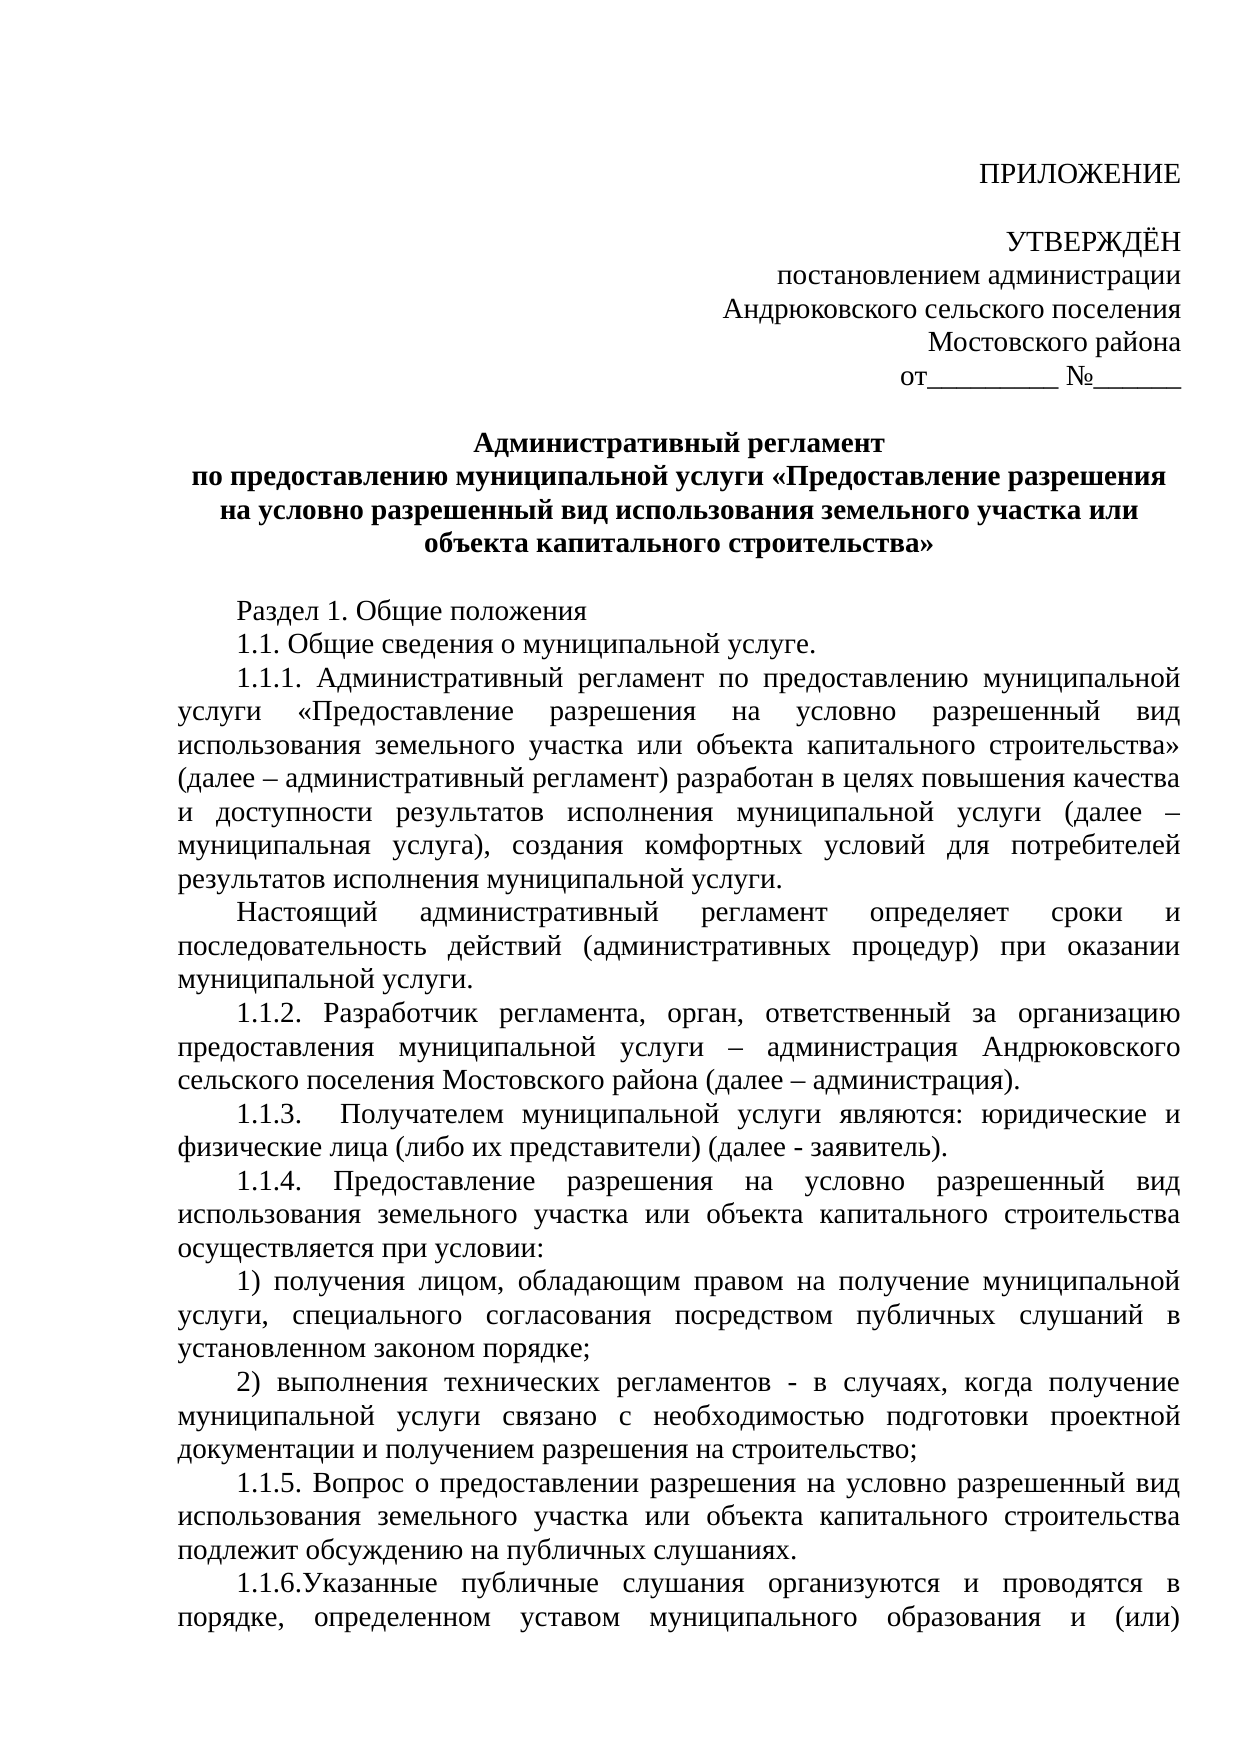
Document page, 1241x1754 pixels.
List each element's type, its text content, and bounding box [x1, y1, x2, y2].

text от_________ №______ [177, 358, 1181, 391]
text Административный регламент [177, 425, 1181, 458]
text 1.1.3. Получателем муниципальной услуги являются: юридические и физические лица (либо их представители) (далее - заявитель). [177, 1096, 1181, 1163]
text Андрюковского сельского поселения [177, 291, 1181, 324]
text 1.1. Общие сведения о муниципальной услуге. [177, 626, 1181, 660]
text постановлением администрации [177, 257, 1181, 291]
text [177, 1565, 1181, 1632]
text 1.1.1. Административный регламент по предоставлению муниципальной услуги «Предоставление разрешения на условно разрешенный вид использования земельного участка или объекта капитального строительства» (далее – административный регламент) разработан в целях повышения качества и доступности результатов исполнения муниципальной услуги (далее – муниципальная услуга), создания комфортных условий для потребителей результатов исполнения муниципальной услуги. [177, 660, 1181, 894]
text 2) выполнения технических регламентов - в случаях, когда получение муниципальной услуги связано с необходимостью подготовки проектной документации и получением разрешения на строительство; [177, 1364, 1181, 1465]
text 1.1.4. Предоставление разрешения на условно разрешенный вид использования земельного участка или объекта капитального строительства осуществляется при условии: [177, 1163, 1181, 1263]
text ПРИЛОЖЕНИЕ [177, 157, 1181, 190]
text по предоставлению муниципальной услуги «Предоставление разрешения на условно разрешенный вид использования земельного участка или объекта капитального строительства» [177, 458, 1181, 559]
text 1.1.5. Вопрос о предоставлении разрешения на условно разрешенный вид использования земельного участка или объекта капитального строительства подлежит обсуждению на публичных слушаниях. [177, 1465, 1181, 1565]
text Раздел 1. Общие положения [177, 593, 1181, 626]
text 1.1.2. Разработчик регламента, орган, ответственный за организацию предоставления муниципальной услуги – администрация Андрюковского сельского поселения Мостовского района (далее – администрация). [177, 995, 1181, 1096]
text Мостовского района [177, 324, 1181, 358]
text 1) получения лицом, обладающим правом на получение муниципальной услуги, специального согласования посредством публичных слушаний в установленном законом порядке; [177, 1263, 1181, 1364]
text УТВЕРЖДЁН [177, 224, 1181, 257]
text Настоящий административный регламент определяет сроки и последовательность действий (административных процедур) при оказании муниципальной услуги. [177, 894, 1181, 995]
